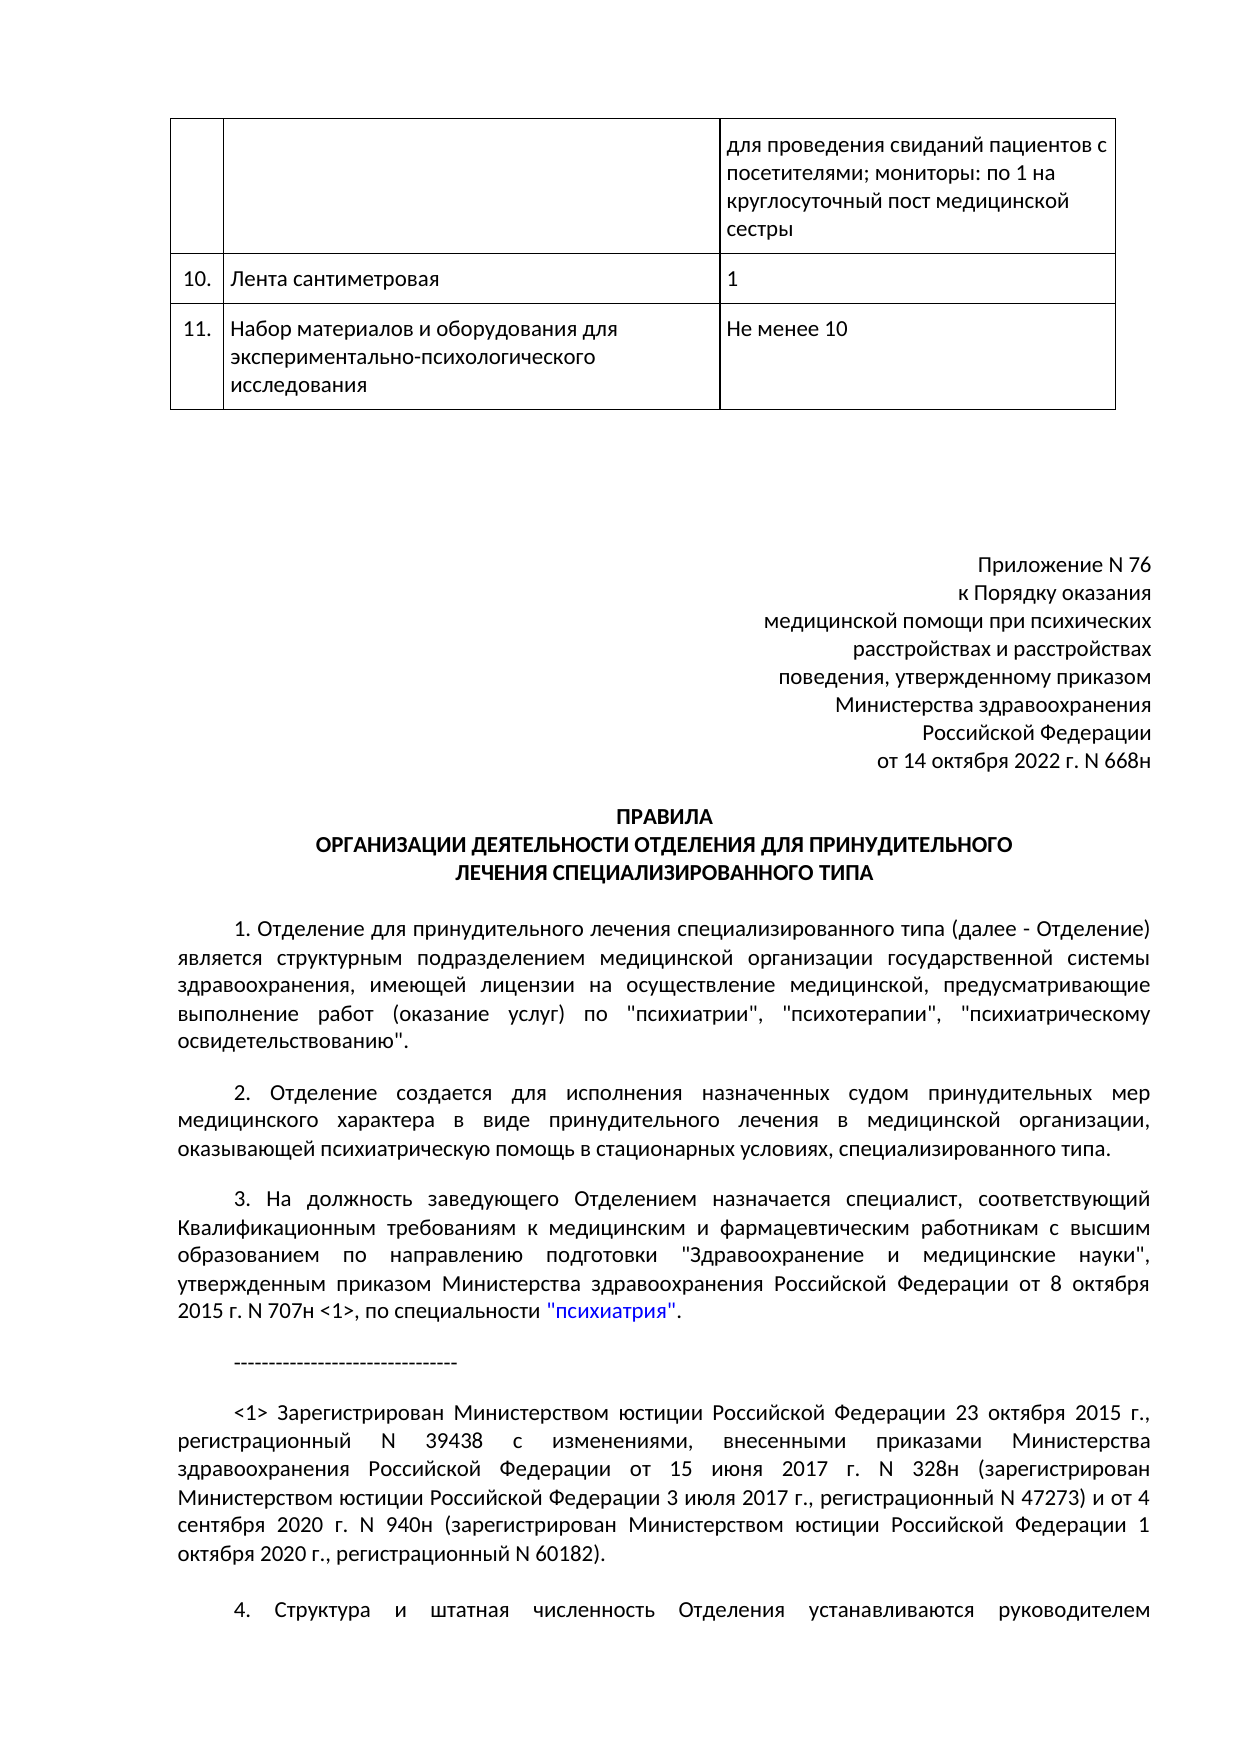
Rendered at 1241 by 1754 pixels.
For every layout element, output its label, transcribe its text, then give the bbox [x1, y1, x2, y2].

title ОРГАНИЗАЦИИ ДЕЯТЕЛЬНОСТИ ОТДЕЛЕНИЯ ДЛЯ ПРИНУДИТЕЛЬНОГО [177, 831, 1152, 858]
text -------------------------------- [177, 1348, 1152, 1376]
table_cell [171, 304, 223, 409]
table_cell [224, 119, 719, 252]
text Министерства здравоохранения [177, 690, 1152, 718]
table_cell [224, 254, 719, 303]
text 1. Отделение для принудительного лечения специализированного типа (далее - Отделение) является структурным подразделением медицинской организации государственной системы здравоохранения, имеющей лицензии на осуществление медицинской, предусматривающие выполнение работ (оказание услуг) по "психиатрии", "психотерапии", "психиатрическому освидетельствованию". [177, 914, 1152, 1055]
text от 14 октября 2022 г. N 668н [177, 746, 1152, 774]
text расстройствах и расстройствах [177, 634, 1152, 662]
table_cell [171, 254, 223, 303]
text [177, 1595, 1152, 1623]
text Приложение N 76 [177, 550, 1152, 578]
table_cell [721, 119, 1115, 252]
text 2. Отделение создается для исполнения назначенных судом принудительных мер медицинского характера в виде принудительного лечения в медицинской организации, оказывающей психиатрическую помощь в стационарных условиях, специализированного типа. [177, 1078, 1152, 1162]
title ЛЕЧЕНИЯ СПЕЦИАЛИЗИРОВАННОГО ТИПА [177, 858, 1152, 887]
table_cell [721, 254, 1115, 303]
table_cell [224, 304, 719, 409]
text поведения, утвержденному приказом [177, 662, 1152, 690]
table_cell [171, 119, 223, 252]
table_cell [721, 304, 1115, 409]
title ПРАВИЛА [177, 802, 1152, 831]
text к Порядку оказания [177, 578, 1152, 606]
text медицинской помощи при психических [177, 606, 1152, 634]
text 3. На должность заведующего Отделением назначается специалист, соответствующий Квалификационным требованиям к медицинским и фармацевтическим работникам с высшим образованием по направлению подготовки "Здравоохранение и медицинские науки", утвержденным приказом Министерства здравоохранения Российской Федерации от 8 октября 2015 г. N 707н <1>, по специальности "психиатрия". [177, 1184, 1152, 1325]
text <1> Зарегистрирован Министерством юстиции Российской Федерации 23 октября 2015 г., регистрационный N 39438 с изменениями, внесенными приказами Министерства здравоохранения Российской Федерации от 15 июня 2017 г. N 328н (зарегистрирован Министерством юстиции Российской Федерации 3 июля 2017 г., регистрационный N 47273) и от 4 сентября 2020 г. N 940н (зарегистрирован Министерством юстиции Российской Федерации 1 октября 2020 г., регистрационный N 60182). [177, 1398, 1152, 1567]
text Российской Федерации [177, 718, 1152, 746]
